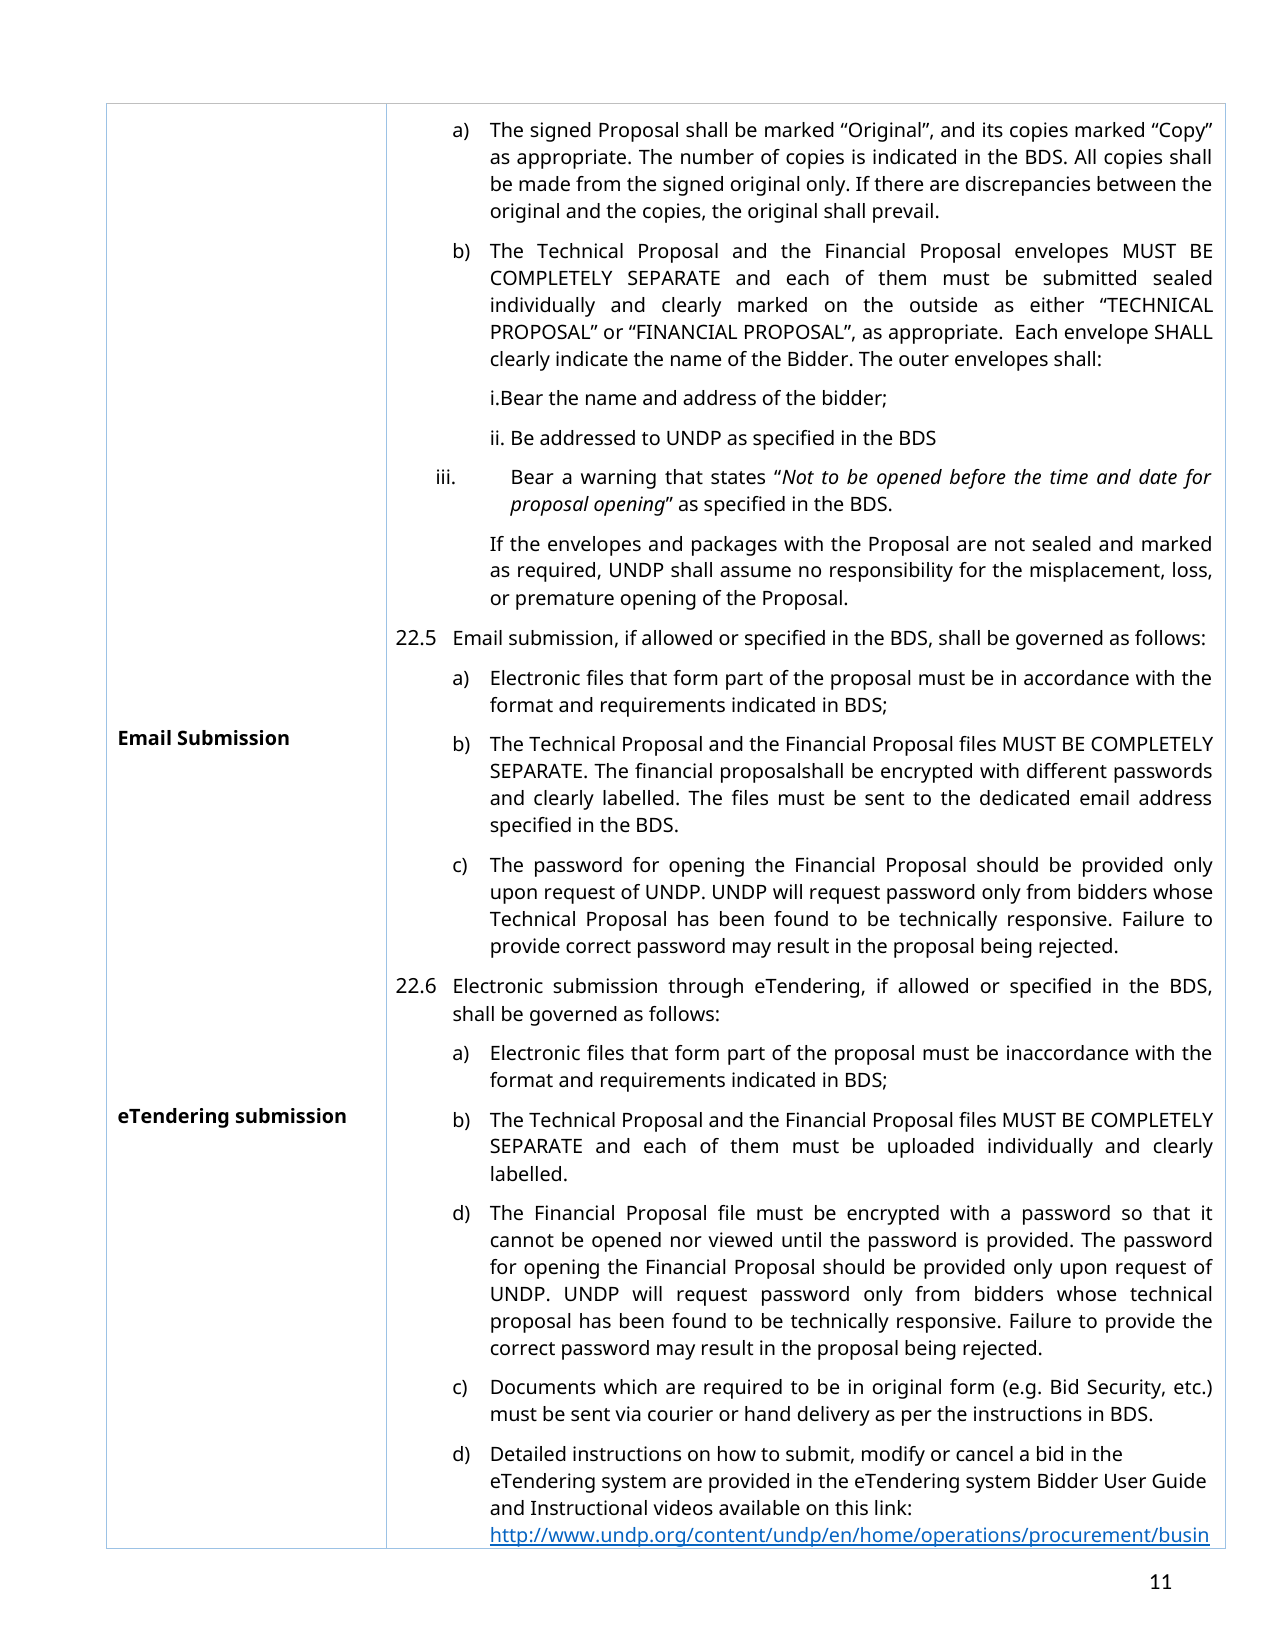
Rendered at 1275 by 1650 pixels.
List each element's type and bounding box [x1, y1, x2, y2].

table_cell [387, 104, 1225, 1548]
table_cell [107, 104, 386, 1548]
